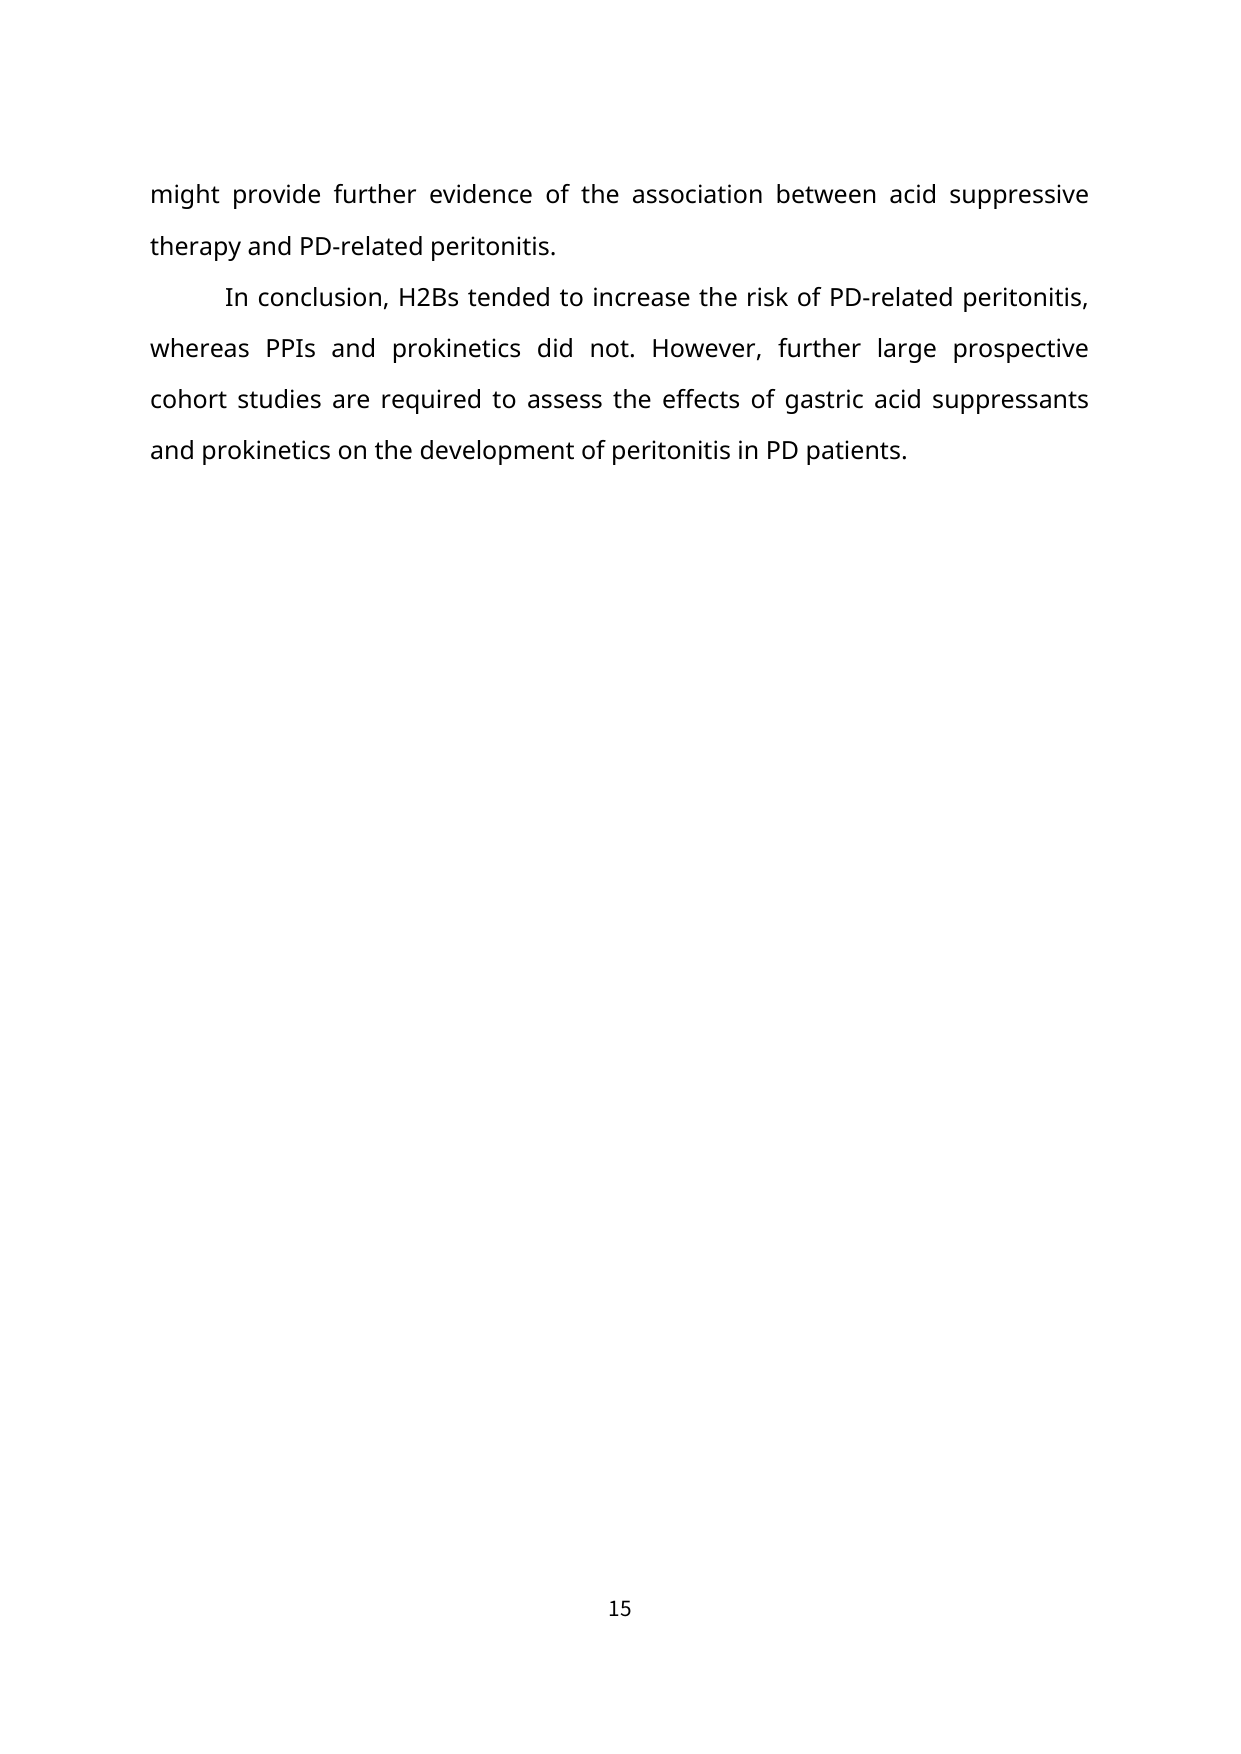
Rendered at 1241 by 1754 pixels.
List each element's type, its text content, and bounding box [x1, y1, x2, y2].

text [150, 177, 1090, 262]
text In conclusion, H2Bs tended to increase the risk of PD-related peritonitis, whereas PPIs and prokinetics did not. However, further large prospective cohort studies are required to assess the effects of gastric acid suppressants and prokinetics on the development of peritonitis in PD patients. [150, 279, 1090, 466]
